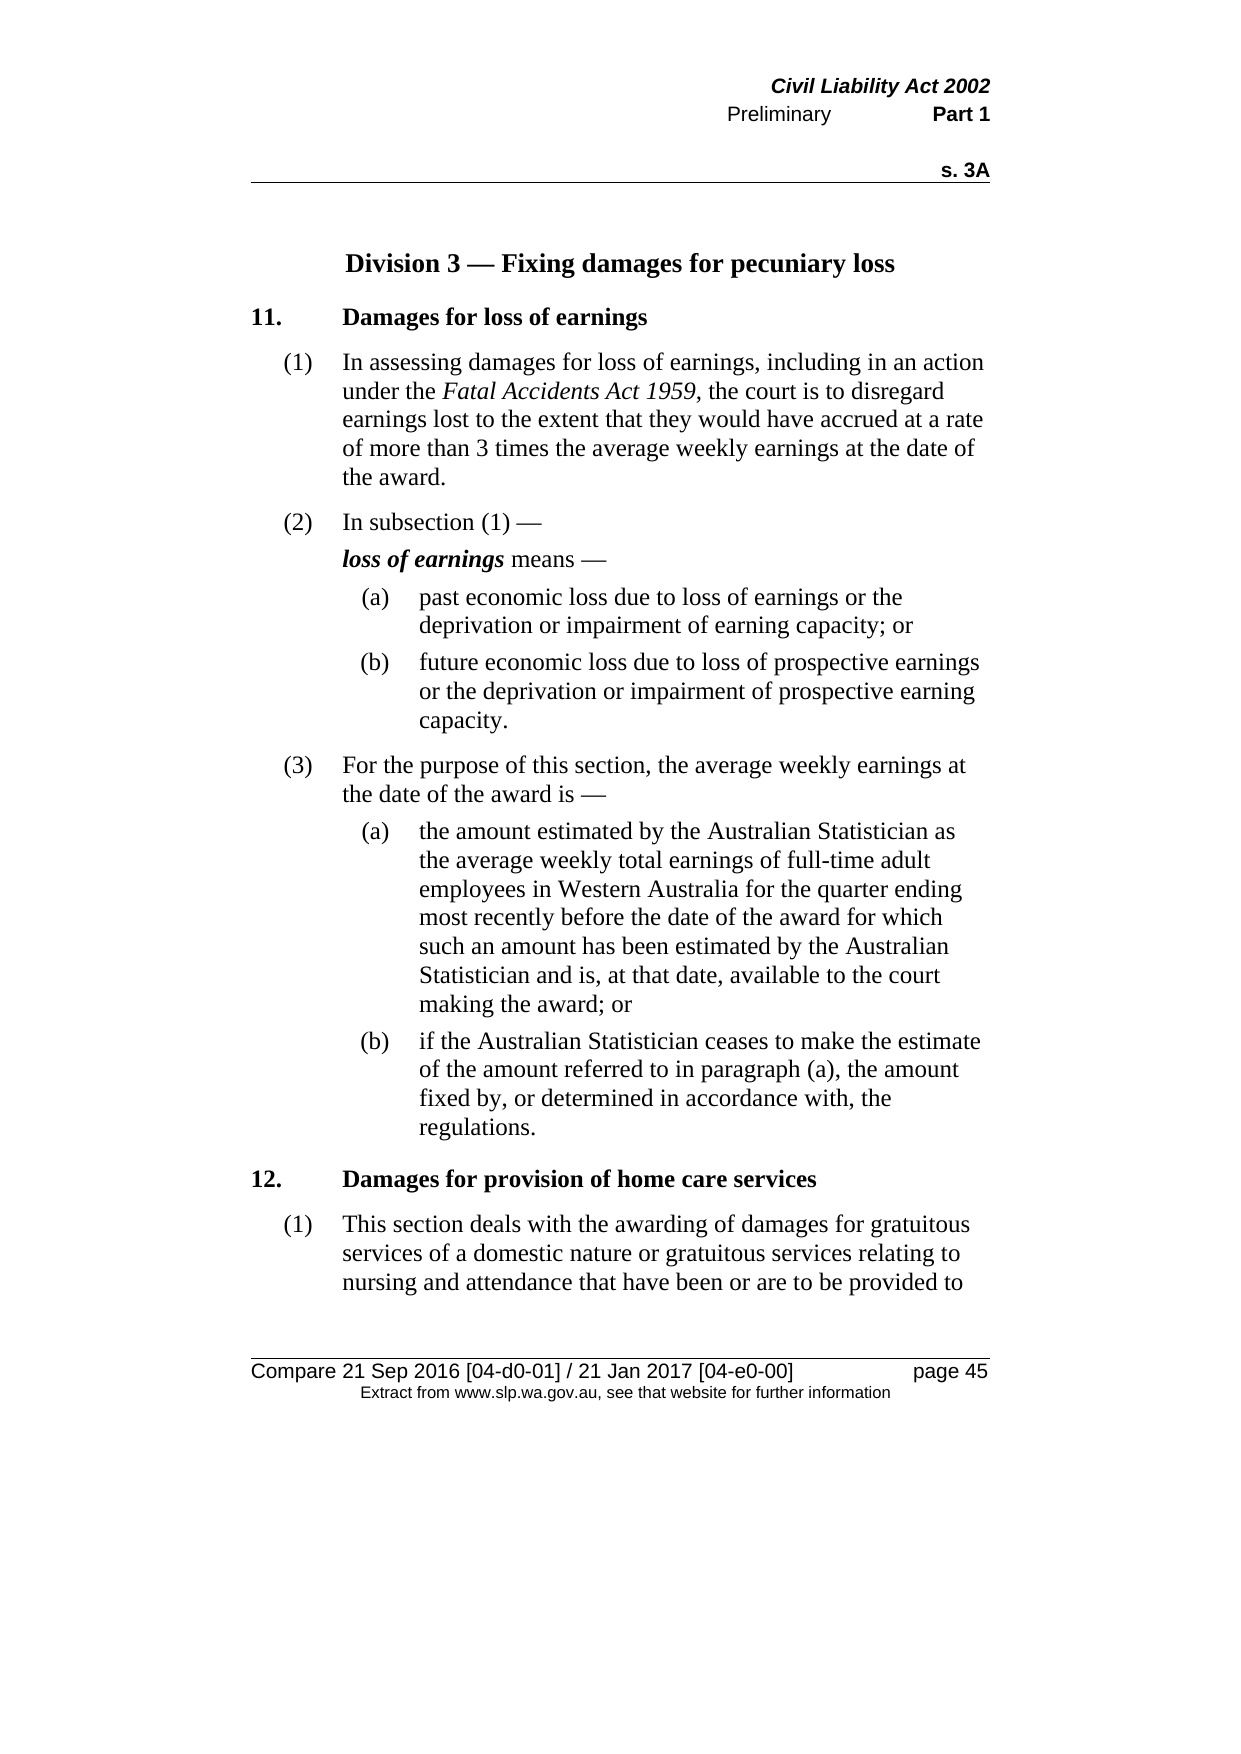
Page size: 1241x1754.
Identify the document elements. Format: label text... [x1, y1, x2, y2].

text (1) In assessing damages for loss of earnings, including in an action under the Fatal Accidents Act 1959, the court is to disregard earnings lost to the extent that they would have accrued at a rate of more than 3 times the average weekly earnings at the date of the award. [251, 347, 990, 491]
subtitle 12. Damages for provision of home care services [251, 1164, 990, 1192]
subtitle Division 3 — Fixing damages for pecuniary loss [251, 247, 990, 279]
text (b) future economic loss due to loss of prospective earnings or the deprivation or impairment of prospective earning capacity. [251, 647, 990, 734]
text (2) In subsection (1) — [251, 507, 990, 536]
text (b) if the Australian Statistician ceases to make the estimate of the amount referred to in paragraph (a), the amount fixed by, or determined in accordance with, the regulations. [251, 1026, 990, 1141]
text (3) For the purpose of this section, the average weekly earnings at the date of the award is — [251, 750, 990, 808]
text (a) the amount estimated by the Australian Statistician as the average weekly total earnings of full-time adult employees in Western Australia for the quarter ending most recently before the date of the award for which such an amount has been estimated by the Australian Statistician and is, at that date, available to the court making the award; or [251, 816, 990, 1017]
subtitle 11. Damages for loss of earnings [251, 302, 990, 330]
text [251, 1209, 990, 1295]
text loss of earnings means — [251, 544, 990, 573]
text (a) past economic loss due to loss of earnings or the deprivation or impairment of earning capacity; or [251, 582, 990, 639]
